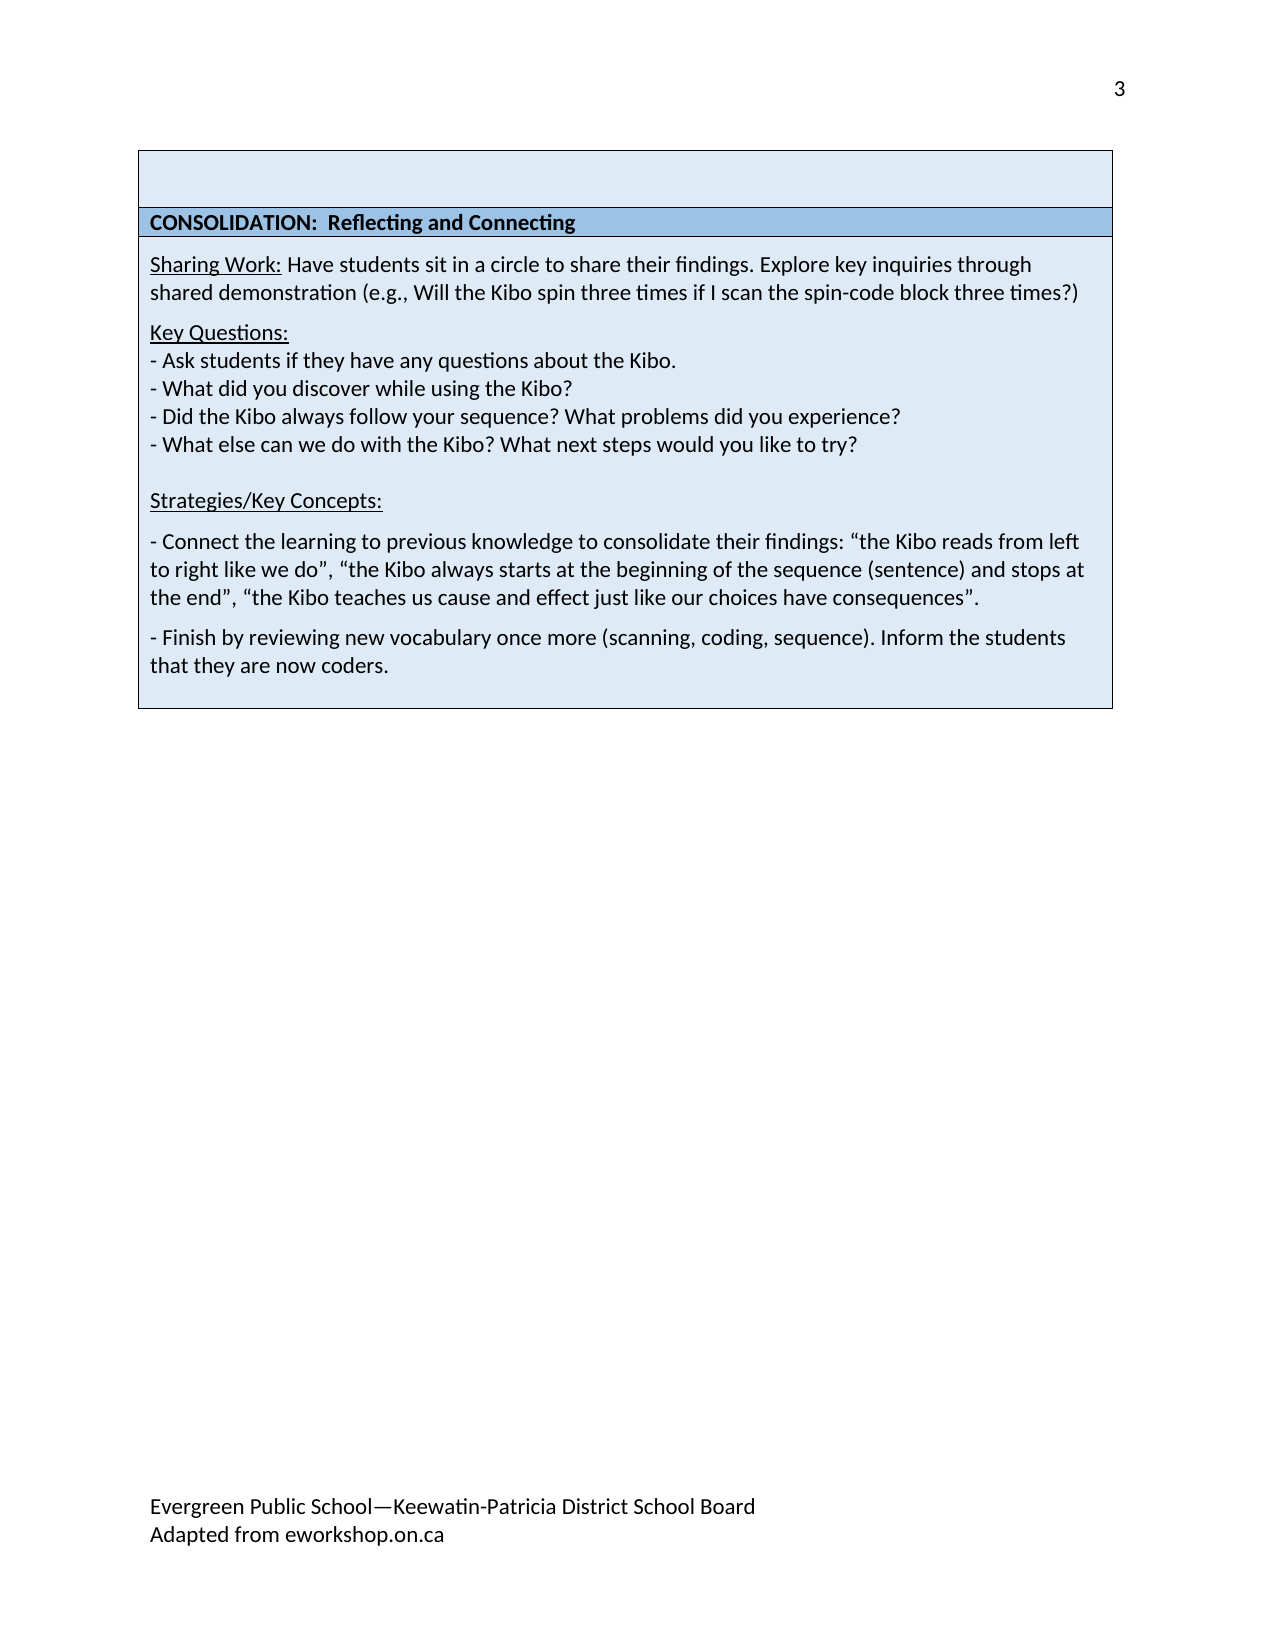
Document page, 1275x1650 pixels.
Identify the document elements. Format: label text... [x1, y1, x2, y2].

table_cell Sharing Work: Have students sit in a circle to share their findings. Explore key inquiries through shared demonstration (e.g., Will the Kibo spin three times if I scan the spin-code block three times?) Key Questions: - Ask students if they have any questions about the Kibo. - What did you discover while using the Kibo? - Did the Kibo always follow your sequence? What problems did you experience? - What else can we do with the Kibo? What next steps would you like to try? Strategies/Key Concepts: - Connect the learning to previous knowledge to consolidate their findings: “the Kibo reads from left to right like we do”, “the Kibo always starts at the beginning of the sequence (sentence) and stops at the end”, “the Kibo teaches us cause and effect just like our choices have consequences”. - Finish by reviewing new vocabulary once more (scanning, coding, sequence). Inform the students that they are now coders. [139, 237, 1112, 708]
table_cell CONSOLIDATION: Reflecting and Connecting [139, 208, 1112, 236]
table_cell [139, 151, 1112, 207]
